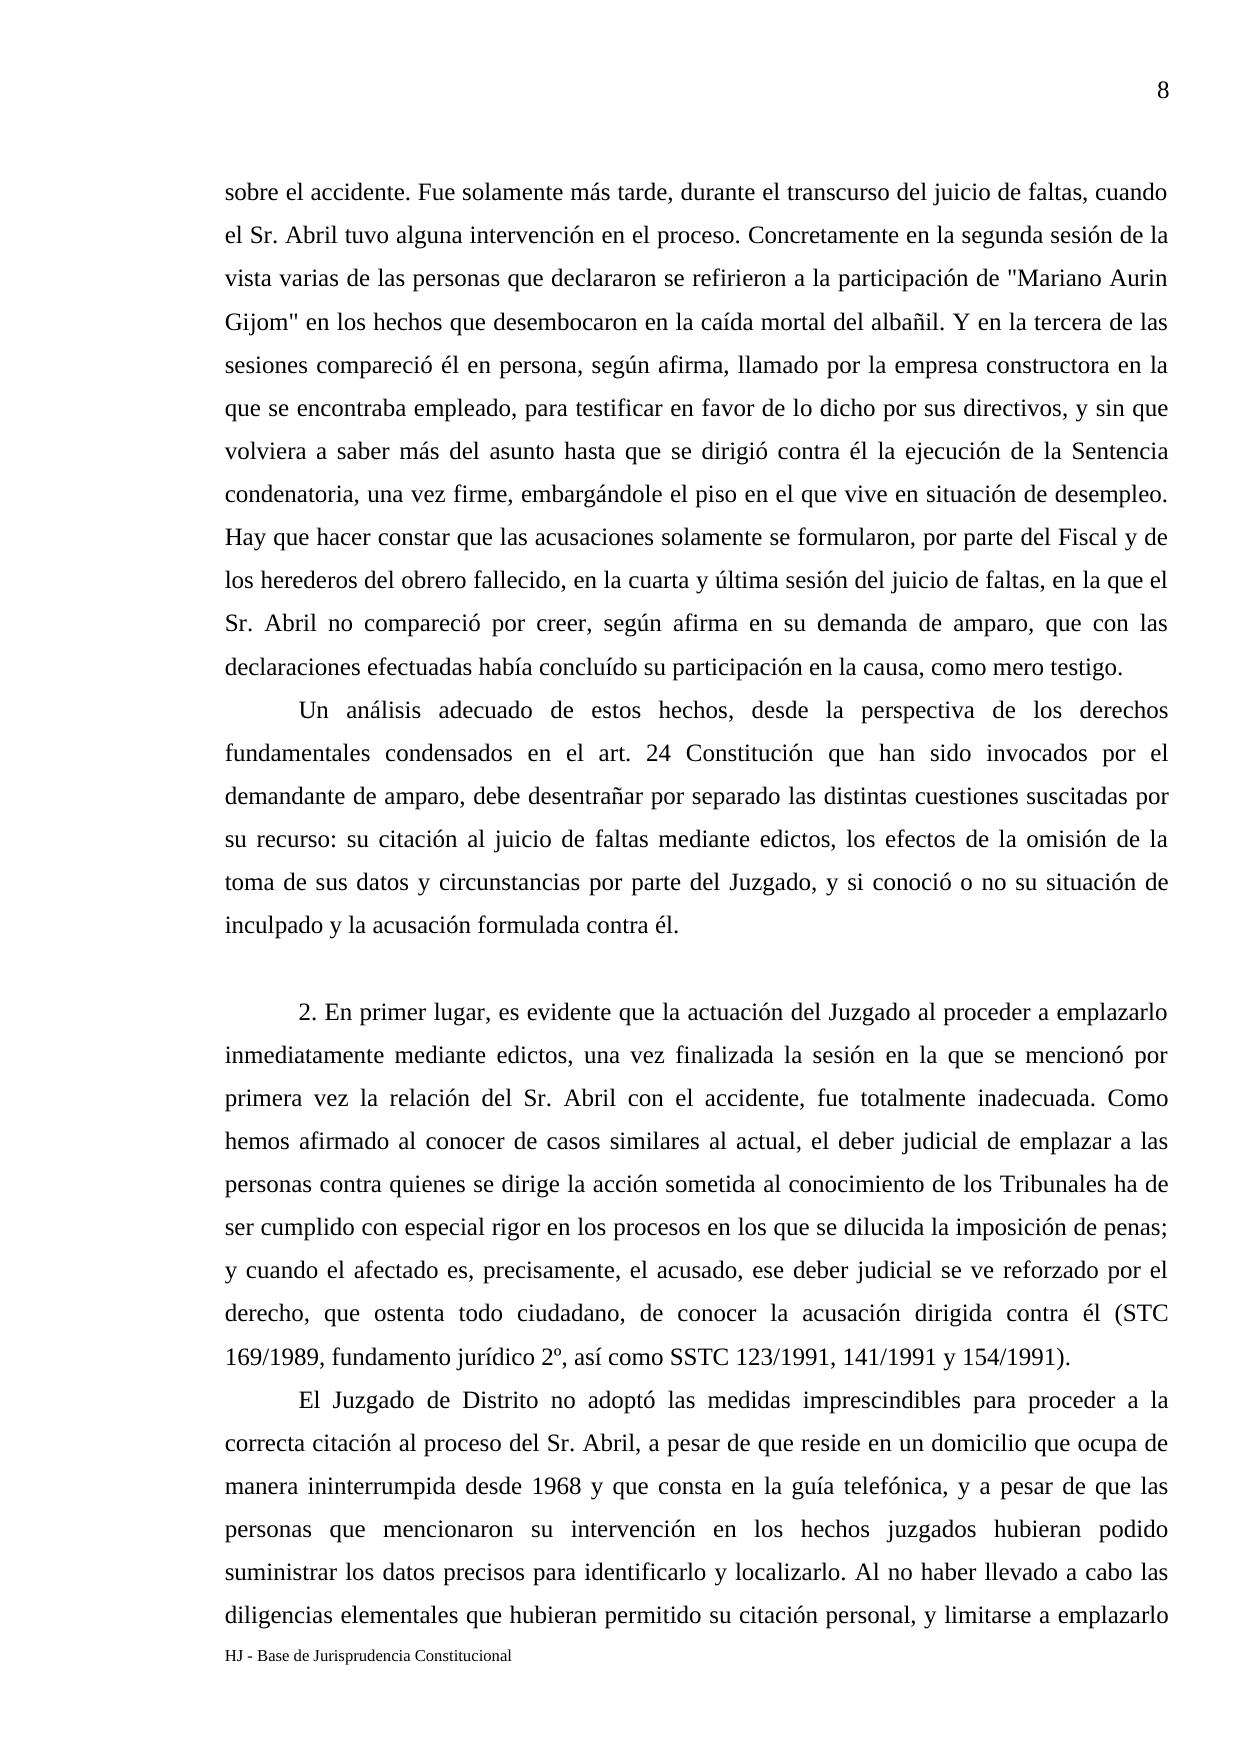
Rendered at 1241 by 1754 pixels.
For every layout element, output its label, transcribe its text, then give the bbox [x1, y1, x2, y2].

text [224, 1385, 1169, 1629]
text Un análisis adecuado de estos hechos, desde la perspectiva de los derechos fundamentales condensados en el art. 24 Constitución que han sido invocados por el demandante de amparo, debe desentrañar por separado las distintas cuestiones suscitadas por su recurso: su citación al juicio de faltas mediante edictos, los efectos de la omisión de la toma de sus datos y circunstancias por parte del Juzgado, y si conoció o no su situación de inculpado y la acusación formulada contra él. [224, 695, 1169, 939]
text 2. En primer lugar, es evidente que la actuación del Juzgado al proceder a emplazarlo inmediatamente mediante edictos, una vez finalizada la sesión en la que se mencionó por primera vez la relación del Sr. Abril con el accidente, fue totalmente inadecuada. Como hemos afirmado al conocer de casos similares al actual, el deber judicial de emplazar a las personas contra quienes se dirige la acción sometida al conocimiento de los Tribunales ha de ser cumplido con especial rigor en los procesos en los que se dilucida la imposición de penas; y cuando el afectado es, precisamente, el acusado, ese deber judicial se ve reforzado por el derecho, que ostenta todo ciudadano, de conocer la acusación dirigida contra él (STC 169/1989, fundamento jurídico 2º, así como SSTC 123/1991, 141/1991 y 154/1991). [224, 997, 1169, 1370]
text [224, 177, 1169, 680]
